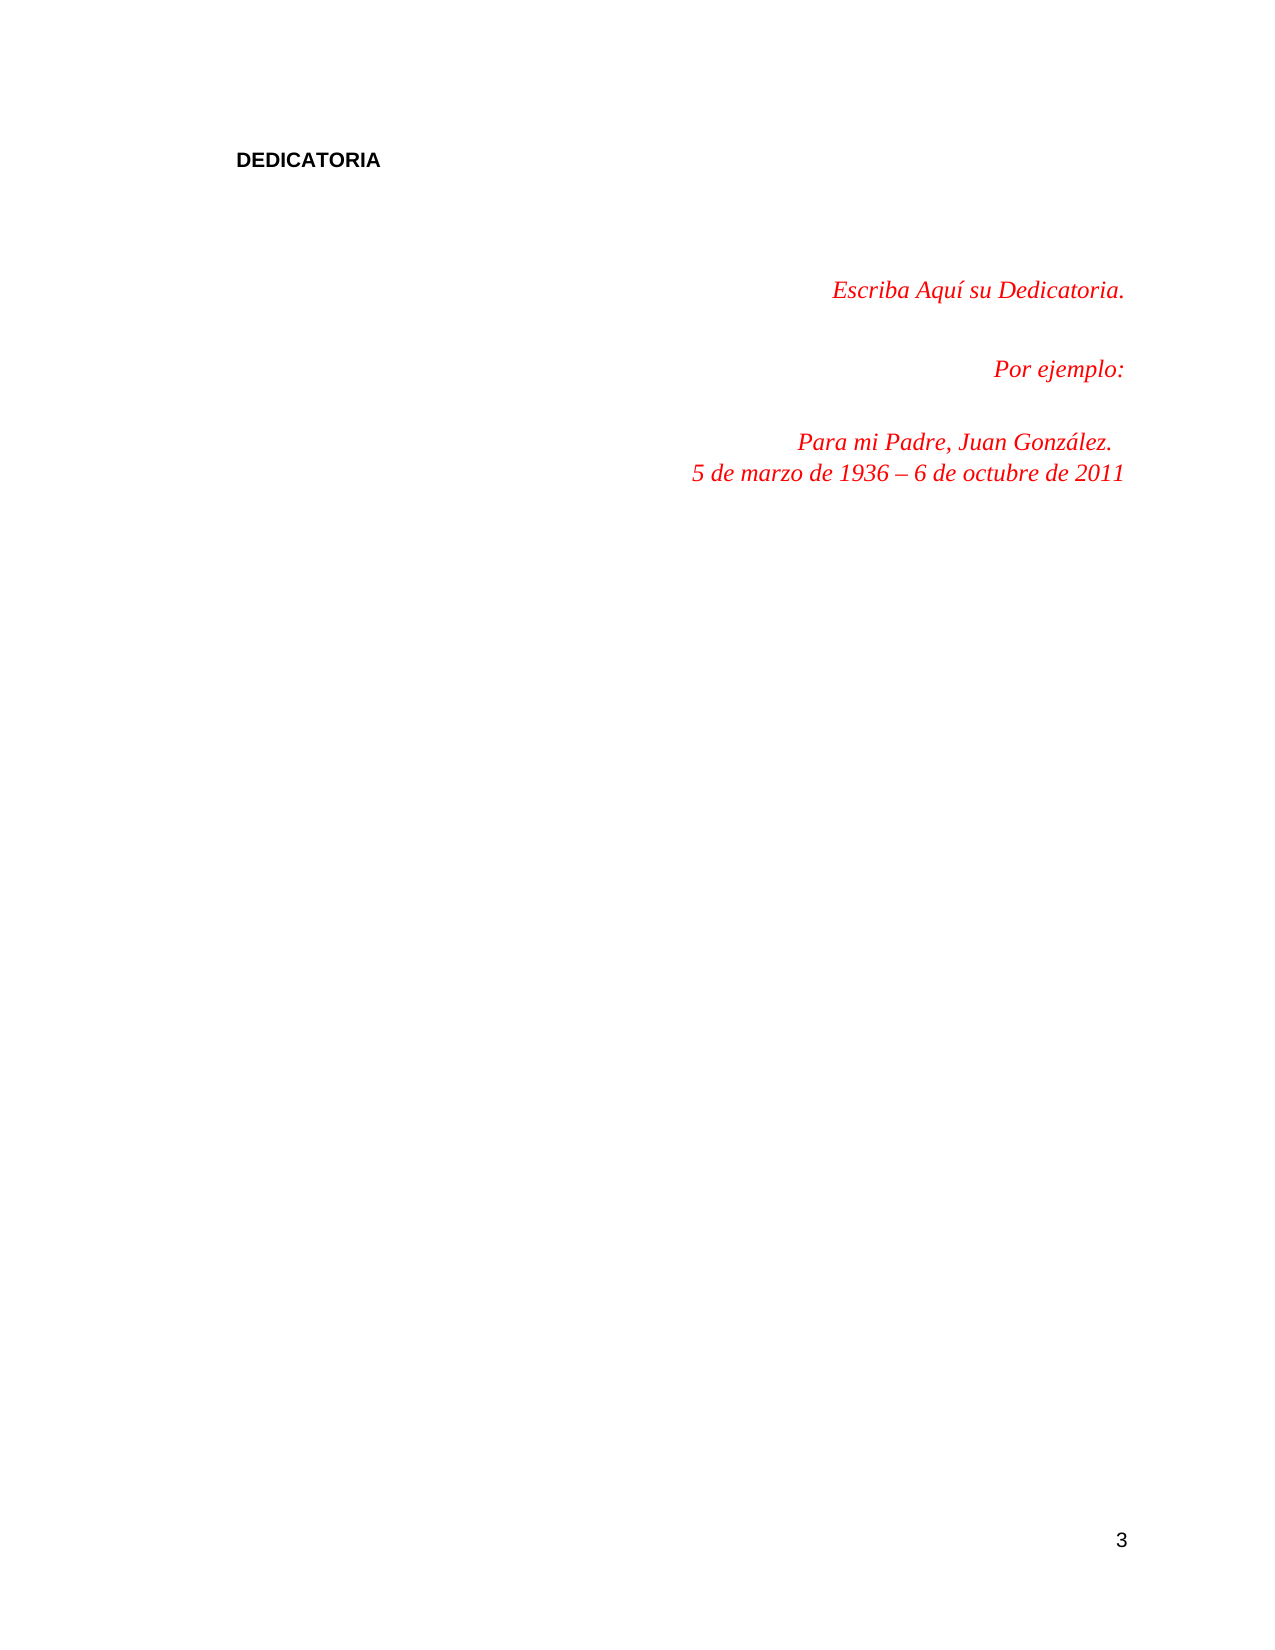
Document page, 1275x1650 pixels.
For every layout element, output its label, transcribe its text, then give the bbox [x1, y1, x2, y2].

text Por ejemplo: [236, 323, 1127, 408]
text Escriba Aquí su Dedicatoria. [236, 275, 1127, 304]
text Para mi Padre, Juan González. 5 de marzo de 1936 – 6 de octubre de 2011 [236, 427, 1127, 487]
text DEDICATORIA [236, 148, 1127, 172]
